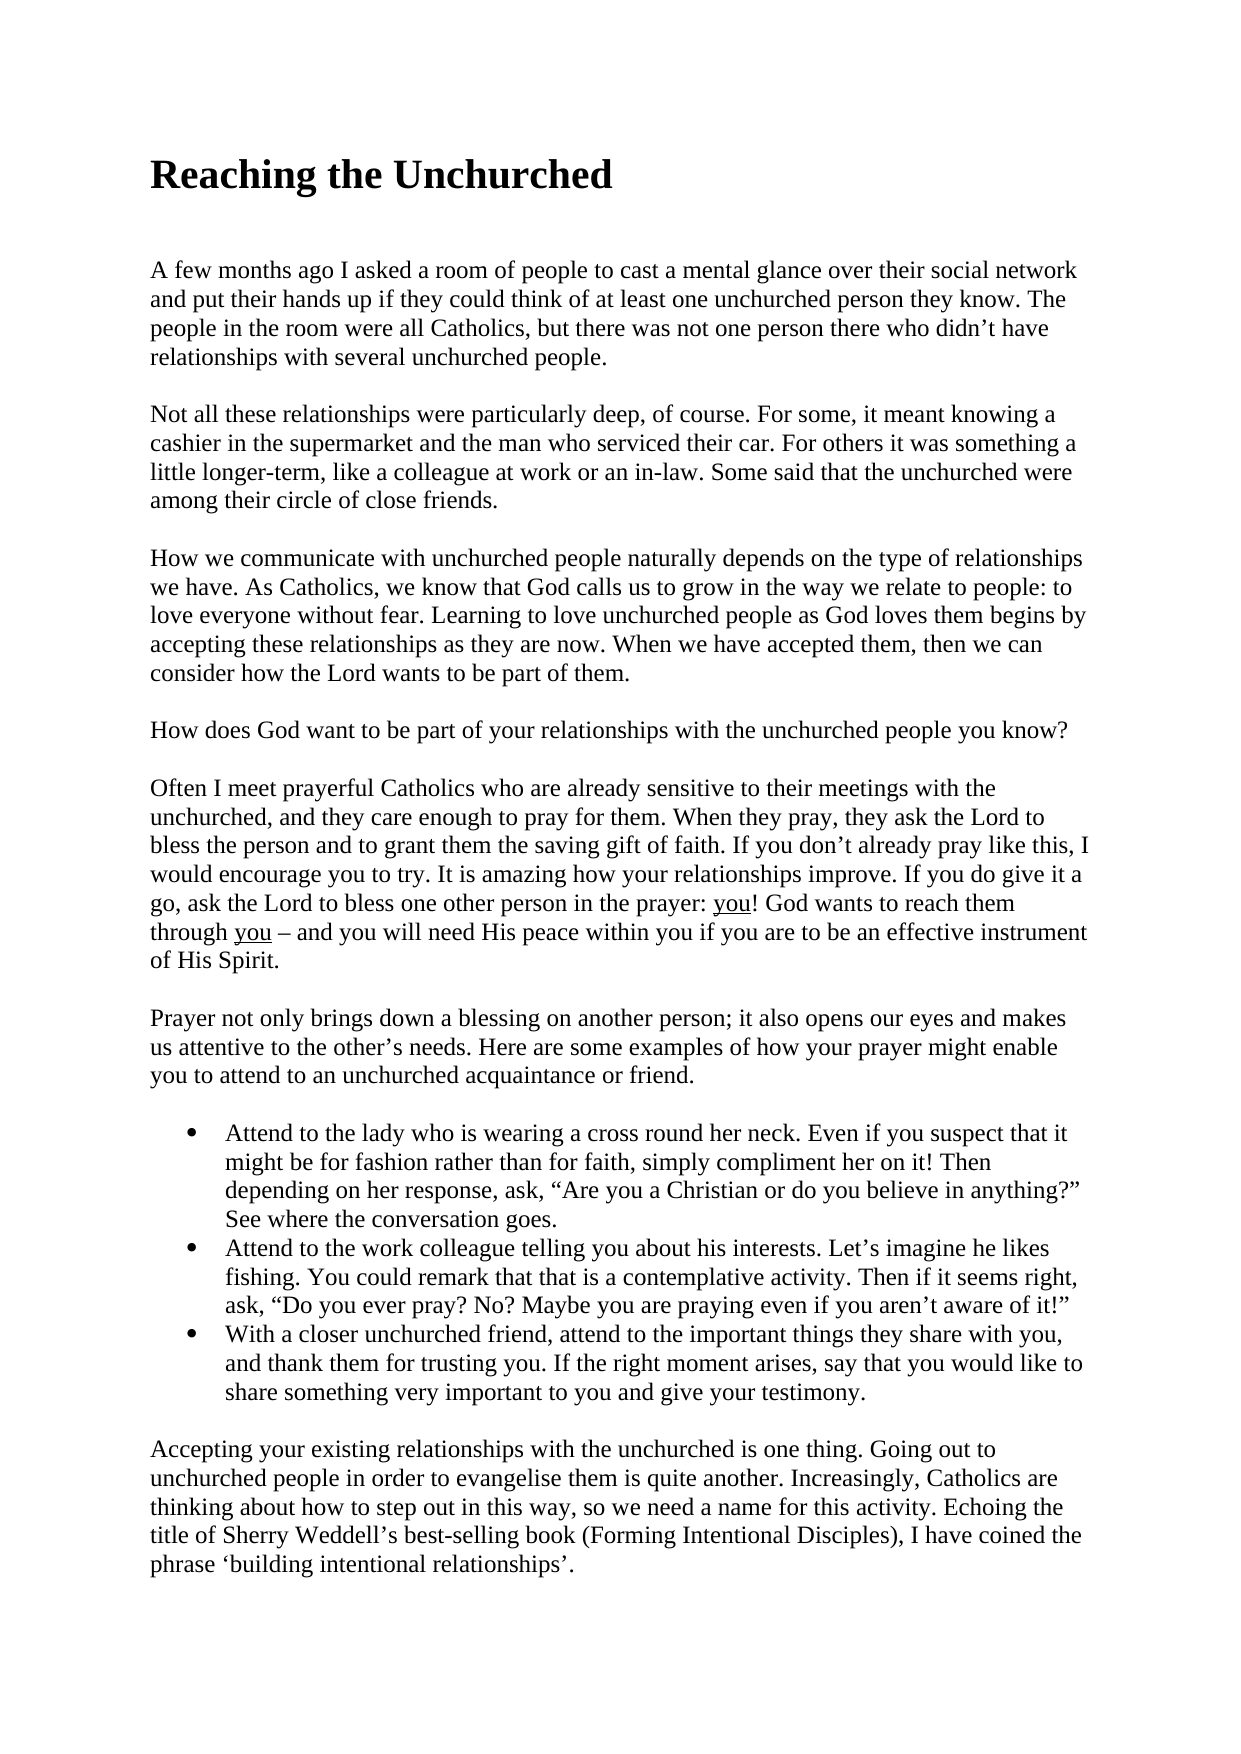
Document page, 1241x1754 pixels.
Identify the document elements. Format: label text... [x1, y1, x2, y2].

list With a closer unchurched friend, attend to the important things they share with you, and thank them for trusting you. If the right moment arises, say that you would like to share something very important to you and give your testimony. [187, 1319, 1090, 1405]
list Attend to the work colleague telling you about his interests. Let’s imagine he likes fishing. You could remark that that is a contemplative activity. Then if it seems right, ask, “Do you ever pray? No? Maybe you are praying even if you aren’t aware of it!” [187, 1233, 1090, 1319]
text Accepting your existing relationships with the unchurched is one thing. Going out to unchurched people in order to evangelise them is quite another. Increasingly, Catholics are thinking about how to step out in this way, so we need a name for this activity. Echoing the title of Sherry Weddell’s best-selling book (Forming Intentional Disciples), I have coined the phrase ‘building intentional relationships’. [150, 1434, 1090, 1578]
text Often I meet prayerful Catholics who are already sensitive to their meetings with the unchurched, and they care enough to pray for them. When they pray, they ask the Lord to bless the person and to grant them the saving gift of faith. If you don’t already pray like this, I would encourage you to try. It is amazing how your relationships improve. If you do give it a go, ask the Lord to bless one other person in the prayer: you! God wants to reach them through you – and you will need His peace within you if you are to be an effective instrument of His Spirit. [150, 773, 1090, 974]
text Prayer not only brings down a blessing on another person; it also opens our eyes and makes us attentive to the other’s needs. Here are some examples of how your prayer might enable you to attend to an unchurched acquaintance or friend. [150, 1003, 1090, 1089]
text Not all these relationships were particularly deep, of course. For some, it meant knowing a cashier in the supermarket and the man who serviced their car. For others it was something a little longer-term, like a colleague at work or an in-law. Some said that the unchurched were among their circle of close friends. [150, 399, 1090, 514]
text Reaching the Unchurched [150, 150, 1090, 198]
text How does God want to be part of your relationships with the unchurched people you know? [150, 715, 1090, 744]
text How we communicate with unchurched people naturally depends on the type of relationships we have. As Catholics, we know that God calls us to grow in the way we relate to people: to love everyone without fear. Learning to love unchurched people as God loves them begins by accepting these relationships as they are now. When we have accepted them, then we can consider how the Lord wants to be part of them. [150, 543, 1090, 687]
list Attend to the lady who is wearing a cross round her neck. Even if you suspect that it might be for fashion rather than for faith, simply compliment her on it! Then depending on her response, ask, “Are you a Christian or do you believe in anything?” See where the conversation goes. [187, 1118, 1090, 1233]
text A few months ago I asked a room of people to cast a mental glance over their social network and put their hands up if they could think of at least one unchurched person they know. The people in the room were all Catholics, but there was not one person there who didn’t have relationships with several unchurched people. [150, 255, 1090, 370]
